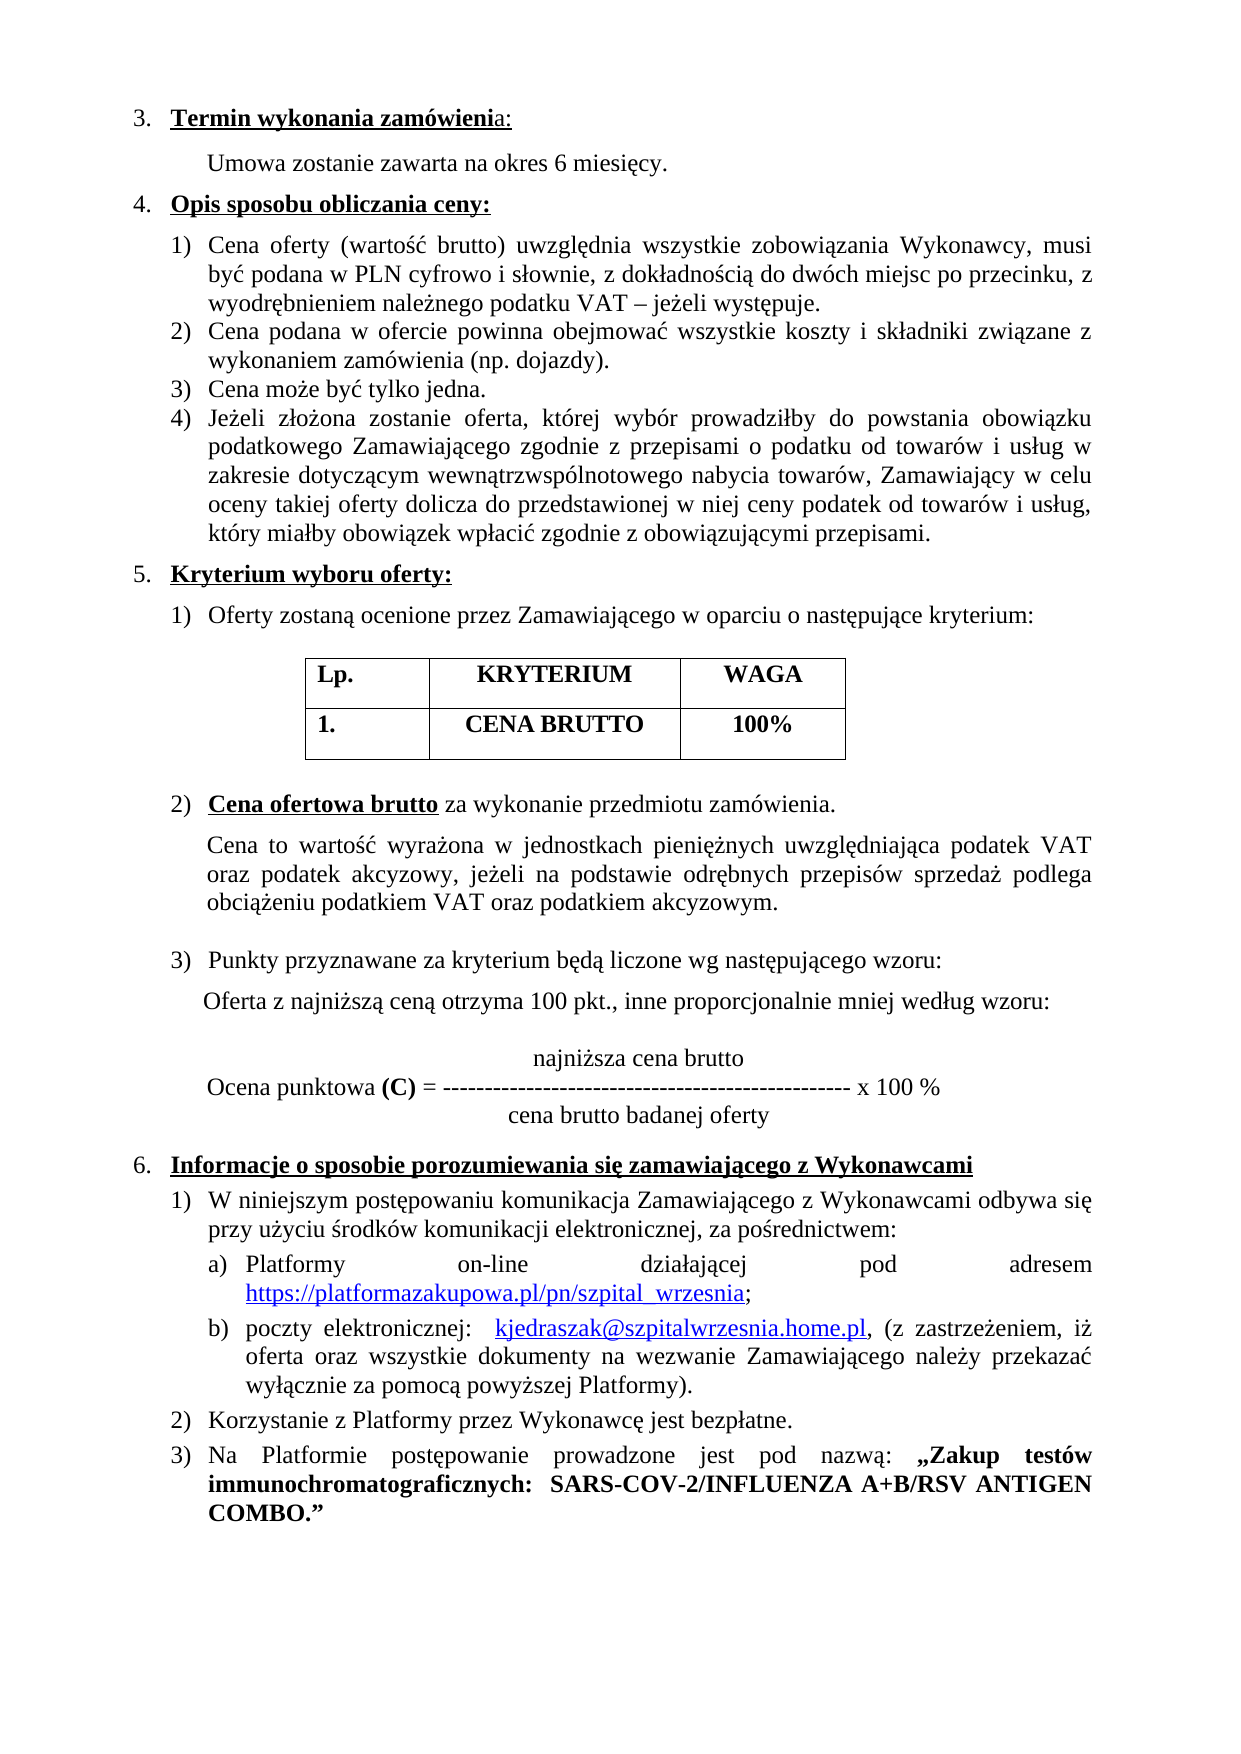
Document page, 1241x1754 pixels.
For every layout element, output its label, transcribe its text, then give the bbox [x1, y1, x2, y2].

subtitle Korzystanie z Platformy przez Wykonawcę jest bezpłatne. [170, 1405, 1092, 1434]
list cena brutto badanej oferty [97, 1101, 1092, 1129]
subtitle Informacje o sposobie porozumiewania się zamawiającego z Wykonawcami [133, 1150, 1092, 1179]
table_cell 100% [681, 709, 845, 759]
list Cena oferty (wartość brutto) uwzględnia wszystkie zobowiązania Wykonawcy, musi być podana w PLN cyfrowo i słownie, z dokładnością do dwóch miejsc po przecinku, z wyodrębnieniem należnego podatku VAT – jeżeli występuje. [170, 230, 1092, 316]
list najniższa cena brutto [318, 1043, 1092, 1072]
table_header KRYTERIUM [430, 659, 680, 708]
subtitle W niniejszym postępowaniu komunikacja Zamawiającego z Wykonawcami odbywa się przy użyciu środków komunikacji elektronicznej, za pośrednictwem: [170, 1185, 1092, 1243]
table_cell 1. [306, 709, 429, 759]
table_header Lp. [306, 659, 429, 708]
list Cena ofertowa brutto za wykonanie przedmiotu zamówienia. [170, 789, 1092, 817]
list Cena może być tylko jedna. [170, 374, 1092, 403]
list Opis sposobu obliczania ceny: [133, 189, 1092, 218]
list Ocena punktowa (C) = ------------------------------------------------- x 100 % [134, 1072, 1092, 1101]
subtitle Na Platformie postępowanie prowadzone jest pod nazwą: „Zakup testów immunochromatograficznych: SARS-COV-2/INFLUENZA A+B/RSV ANTIGEN COMBO.” [170, 1440, 1092, 1526]
list Cena podana w ofercie powinna obejmować wszystkie koszty i składniki związane z wykonaniem zamówienia (np. dojazdy). [170, 316, 1092, 374]
list Termin wykonania zamówienia: [133, 103, 1092, 132]
subtitle Platformy on-line działającej pod adresem https://platformazakupowa.pl/pn/szpital_wrzesnia; [208, 1249, 1092, 1306]
list Jeżeli złożona zostanie oferta, której wybór prowadziłby do powstania obowiązku podatkowego Zamawiającego zgodnie z przepisami o podatku od towarów i usług w zakresie dotyczącym wewnątrzwspólnotowego nabycia towarów, Zamawiający w celu oceny takiej oferty dolicza do przedstawionej w niej ceny podatek od towarów i usług, który miałby obowiązek wpłacić zgodnie z obowiązującymi przepisami. [170, 403, 1092, 546]
list Oferta z najniższą ceną otrzyma 100 pkt., inne proporcjonalnie mniej według wzoru: [134, 986, 1092, 1015]
list Oferty zostaną ocenione przez Zamawiającego w oparciu o następujące kryterium: [170, 600, 1092, 629]
list Umowa zostanie zawarta na okres 6 miesięcy. [134, 148, 1092, 176]
subtitle poczty elektronicznej: kjedraszak@szpitalwrzesnia.home.pl, (z zastrzeżeniem, iż oferta oraz wszystkie dokumenty na wezwanie Zamawiającego należy przekazać wyłącznie za pomocą powyższej Platformy). [208, 1313, 1092, 1399]
list Punkty przyznawane za kryterium będą liczone wg następującego wzoru: [170, 945, 1092, 974]
list Kryterium wyboru oferty: [133, 559, 1092, 588]
table_cell CENA BRUTTO [430, 709, 680, 759]
table_header WAGA [681, 659, 845, 708]
list Cena to wartość wyrażona w jednostkach pieniężnych uwzględniająca podatek VAT oraz podatek akcyzowy, jeżeli na podstawie odrębnych przepisów sprzedaż podlega obciążeniu podatkiem VAT oraz podatkiem akcyzowym. [207, 830, 1092, 916]
